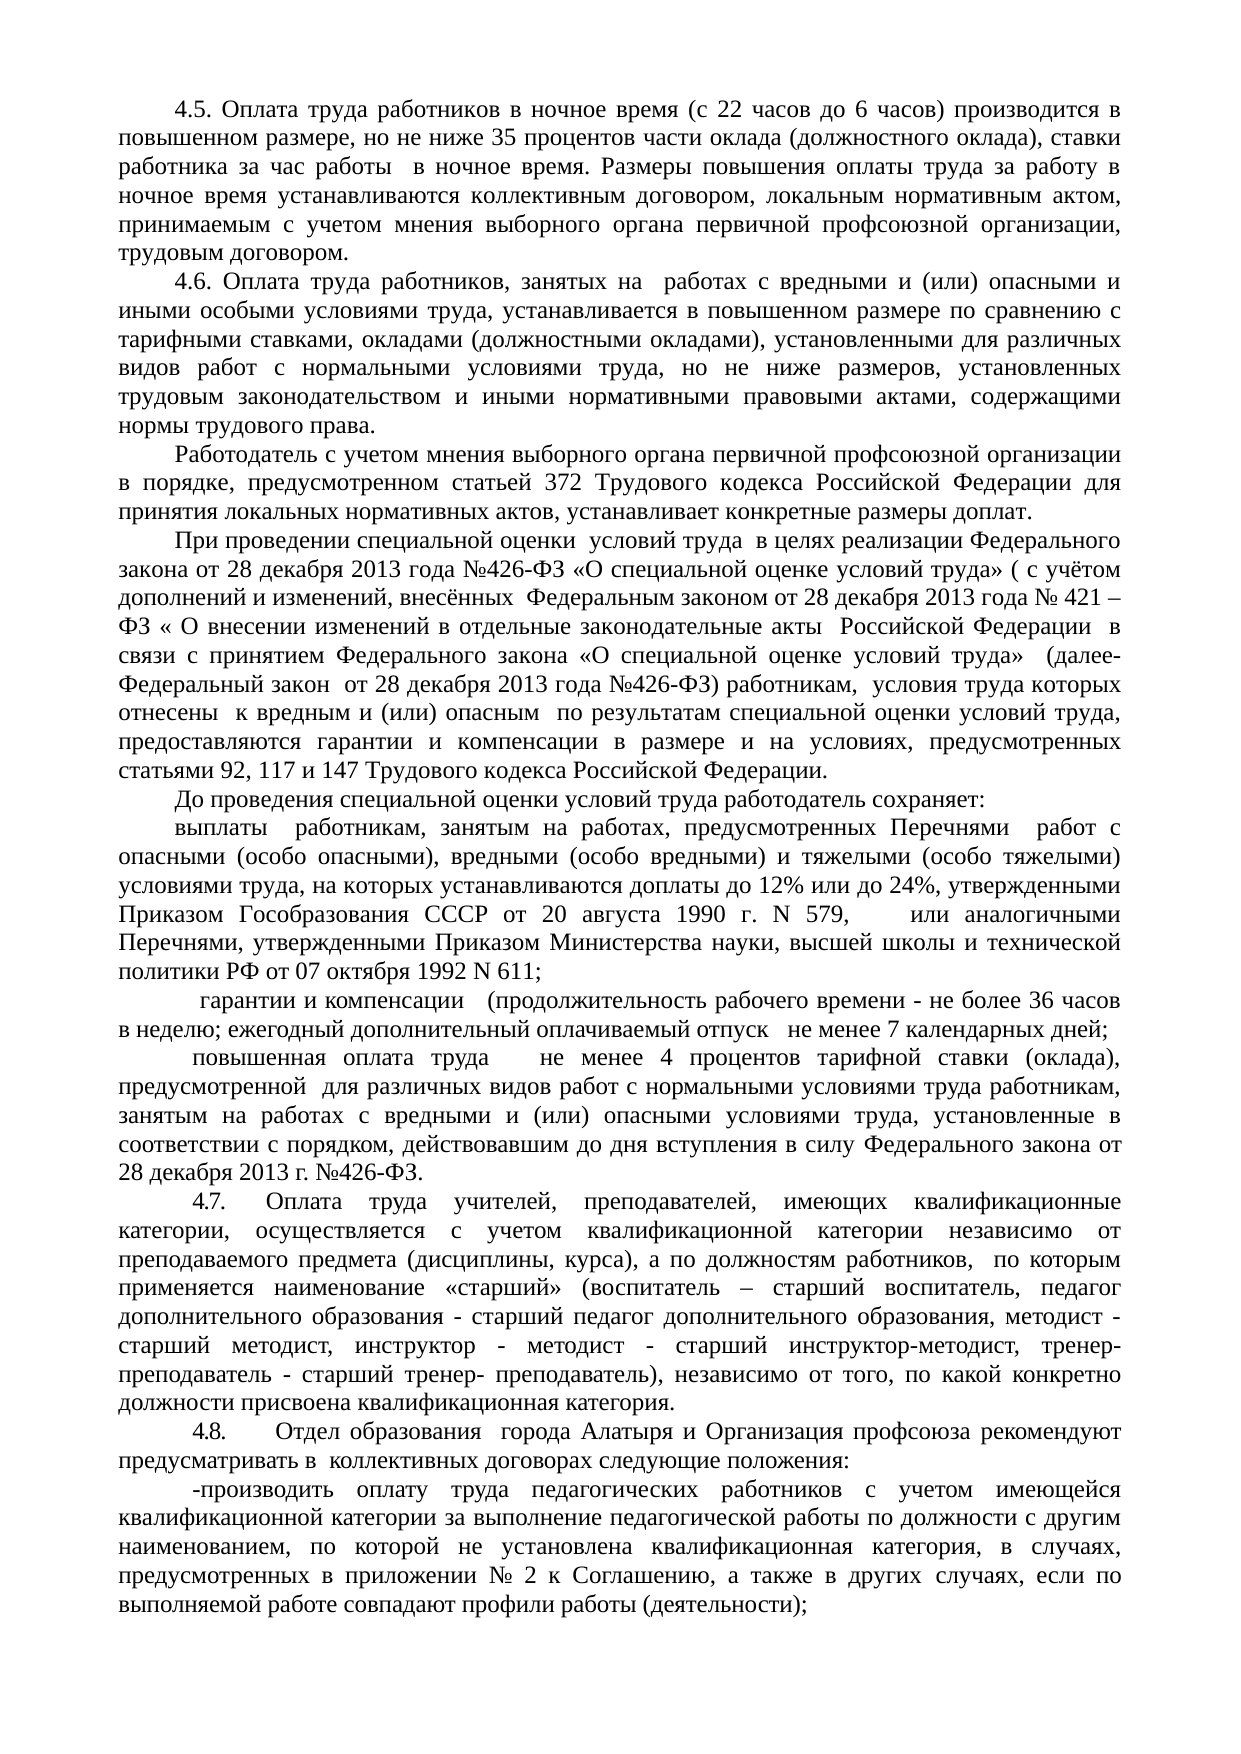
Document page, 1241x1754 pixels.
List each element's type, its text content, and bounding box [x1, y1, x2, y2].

text 4.7. Оплата труда учителей, преподавателей, имеющих квалификационные категории, осуществляется с учетом квалификационной категории независимо от преподаваемого предмета (дисциплины, курса), а по должностям работников, по которым применяется наименование «старший» (воспитатель – старший воспитатель, педагог дополнительного образования - старший педагог дополнительного образования, методист - старший методист, инструктор - методист - старший инструктор-методист, тренер-преподаватель - старший тренер- преподаватель), независимо от того, по какой конкретно должности присвоена квалификационная категория. [118, 1186, 1122, 1416]
text 4.8. Отдел образования города Алатыря и Организация профсоюза рекомендуют предусматривать в коллективных договорах следующие положения: [118, 1416, 1122, 1474]
text Работодатель с учетом мнения выборного органа первичной профсоюзной организации в порядке, предусмотренном статьей 372 Трудового кодекса Российской Федерации для принятия локальных нормативных актов, устанавливает конкретные размеры доплат. [118, 439, 1122, 525]
text 4.6. Оплата труда работников, занятых на работах с вредными и (или) опасными и иными особыми условиями труда, устанавливается в повышенном размере по сравнению с тарифными ставками, окладами (должностными окладами), установленными для различных видов работ с нормальными условиями труда, но не ниже размеров, установленных трудовым законодательством и иными нормативными правовыми актами, содержащими нормы трудового права. [118, 266, 1122, 439]
text До проведения специальной оценки условий труда работодатель сохраняет: [118, 784, 1122, 812]
text 4.5. Оплата труда работников в ночное время (с 22 часов до 6 часов) производится в повышенном размере, но не ниже 35 процентов части оклада (должностного оклада), ставки работника за час работы в ночное время. Размеры повышения оплаты труда за работу в ночное время устанавливаются коллективным договором, локальным нормативным актом, принимаемым с учетом мнения выборного органа первичной профсоюзной организации, трудовым договором. [118, 94, 1122, 266]
text При проведении специальной оценки условий труда в целях реализации Федерального закона от 28 декабря 2013 года №426-ФЗ «О специальной оценке условий труда» ( с учётом дополнений и изменений, внесённых Федеральным законом от 28 декабря 2013 года № 421 – ФЗ « О внесении изменений в отдельные законодательные акты Российской Федерации в связи с принятием Федерального закона «О специальной оценке условий труда» (далее- Федеральный закон от 28 декабря 2013 года №426-ФЗ) работникам, условия труда которых отнесены к вредным и (или) опасным по результатам специальной оценки условий труда, предоставляются гарантии и компенсации в размере и на условиях, предусмотренных статьями 92, 117 и 147 Трудового кодекса Российской Федерации. [118, 525, 1122, 784]
text выплаты работникам, занятым на работах, предусмотренных Перечнями работ с опасными (особо опасными), вредными (особо вредными) и тяжелыми (особо тяжелыми) условиями труда, на которых устанавливаются доплаты до 12% или до 24%, утвержденными Приказом Гособразования СССР от 20 августа . N 579, или аналогичными Перечнями, утвержденными Приказом Министерства науки, высшей школы и технической политики РФ от 07 октября 1992 N 611; [118, 812, 1122, 985]
text повышенная оплата труда не менее 4 процентов тарифной ставки (оклада), предусмотренной для различных видов работ с нормальными условиями труда работникам, занятым на работах с вредными и (или) опасными условиями труда, установленные в соответствии с порядком, действовавшим до дня вступления в силу Федерального закона от 28 декабря . №426-ФЗ. [118, 1042, 1122, 1186]
text гарантии и компенсации (продолжительность рабочего времени - не более 36 часов в неделю; ежегодный дополнительный оплачиваемый отпуск не менее 7 календарных дней; [118, 985, 1122, 1042]
text -производить оплату труда педагогических работников с учетом имеющейся квалификационной категории за выполнение педагогической работы по должности с другим наименованием, по которой не установлена квалификационная категория, в случаях, предусмотренных в приложении № 2 к Соглашению, а также в других случаях, если по выполняемой работе совпадают профили работы (деятельности); [118, 1474, 1122, 1617]
